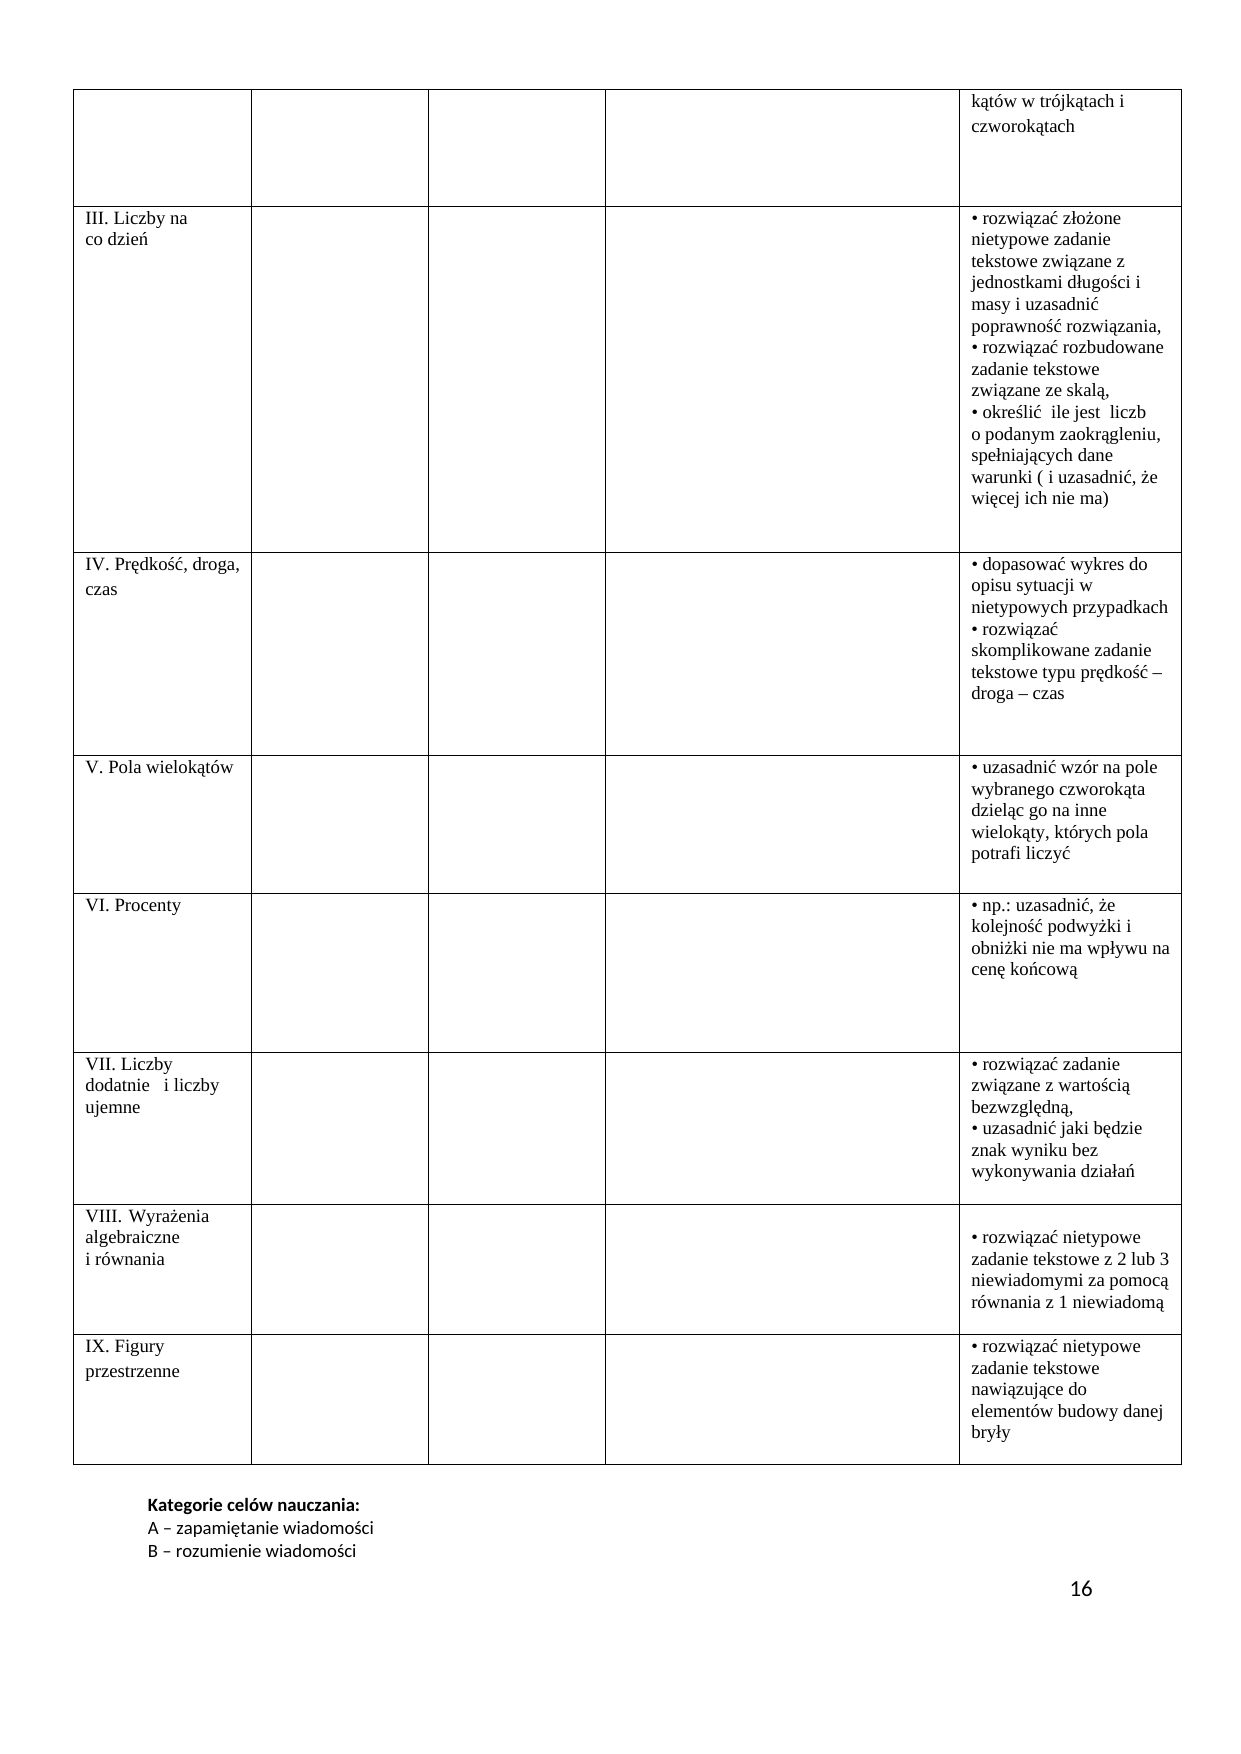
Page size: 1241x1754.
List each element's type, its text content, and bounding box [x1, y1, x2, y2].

table_cell [252, 1053, 428, 1203]
table_cell [429, 894, 605, 1052]
table_cell [606, 1335, 959, 1464]
table_cell [606, 894, 959, 1052]
table_cell • uzasadnić wzór na pole wybranego czworokąta dzieląc go na inne wielokąty, których pola potrafi liczyć [960, 756, 1181, 892]
table_cell [606, 553, 959, 755]
table_cell [429, 1053, 605, 1203]
table_cell IX. Figury przestrzenne [74, 1335, 251, 1464]
table_cell [429, 756, 605, 892]
table_cell • np.: uzasadnić, że kolejność podwyżki i obniżki nie ma wpływu na cenę końcową [960, 894, 1181, 1052]
table_cell VII. Liczby dodatnie i liczby ujemne [74, 1053, 251, 1203]
table_cell [429, 1335, 605, 1464]
table_cell [252, 553, 428, 755]
table_cell • rozwiązać złożone nietypowe zadanie tekstowe związane z jednostkami długości i masy i uzasadnić poprawność rozwiązania, • rozwiązać rozbudowane zadanie tekstowe związane ze skalą, • określić ile jest liczb o podanym zaokrągleniu, spełniających dane warunki ( i uzasadnić, że więcej ich nie ma) [960, 207, 1181, 552]
table_cell VI. Procenty [74, 894, 251, 1052]
table_cell [606, 207, 959, 552]
table_cell [252, 756, 428, 892]
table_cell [960, 90, 1181, 206]
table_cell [74, 90, 251, 206]
table_cell [252, 207, 428, 552]
table_cell • dopasować wykres do opisu sytuacji w nietypowych przypadkach • rozwiązać skomplikowane zadanie tekstowe typu prędkość – droga – czas [960, 553, 1181, 755]
table_cell VIII. Wyrażenia algebraiczne i równania [74, 1205, 251, 1334]
table_cell IV. Prędkość, droga, czas [74, 553, 251, 755]
table_cell [252, 894, 428, 1052]
table_cell [606, 756, 959, 892]
table_cell III. Liczby na co dzień [74, 207, 251, 552]
table_cell • rozwiązać nietypowe zadanie tekstowe nawiązujące do elementów budowy danej bryły [960, 1335, 1181, 1464]
table_cell [429, 553, 605, 755]
table_cell [252, 1205, 428, 1334]
table_cell [429, 207, 605, 552]
table_cell • rozwiązać nietypowe zadanie tekstowe z 2 lub 3 niewiadomymi za pomocą równania z 1 niewiadomą [960, 1205, 1181, 1334]
table_cell [252, 1335, 428, 1464]
text A – zapamiętanie wiadomości [148, 1517, 1092, 1539]
table_cell [252, 90, 428, 206]
table_cell [429, 90, 605, 206]
table_cell [429, 1205, 605, 1334]
table_cell V. Pola wielokątów [74, 756, 251, 892]
table_cell [606, 90, 959, 206]
table_cell • rozwiązać zadanie związane z wartością bezwzględną, • uzasadnić jaki będzie znak wyniku bez wykonywania działań [960, 1053, 1181, 1203]
table_cell [606, 1205, 959, 1334]
text B – rozumienie wiadomości [148, 1539, 1092, 1562]
text Kategorie celów nauczania: [148, 1494, 1092, 1517]
table_cell [606, 1053, 959, 1203]
